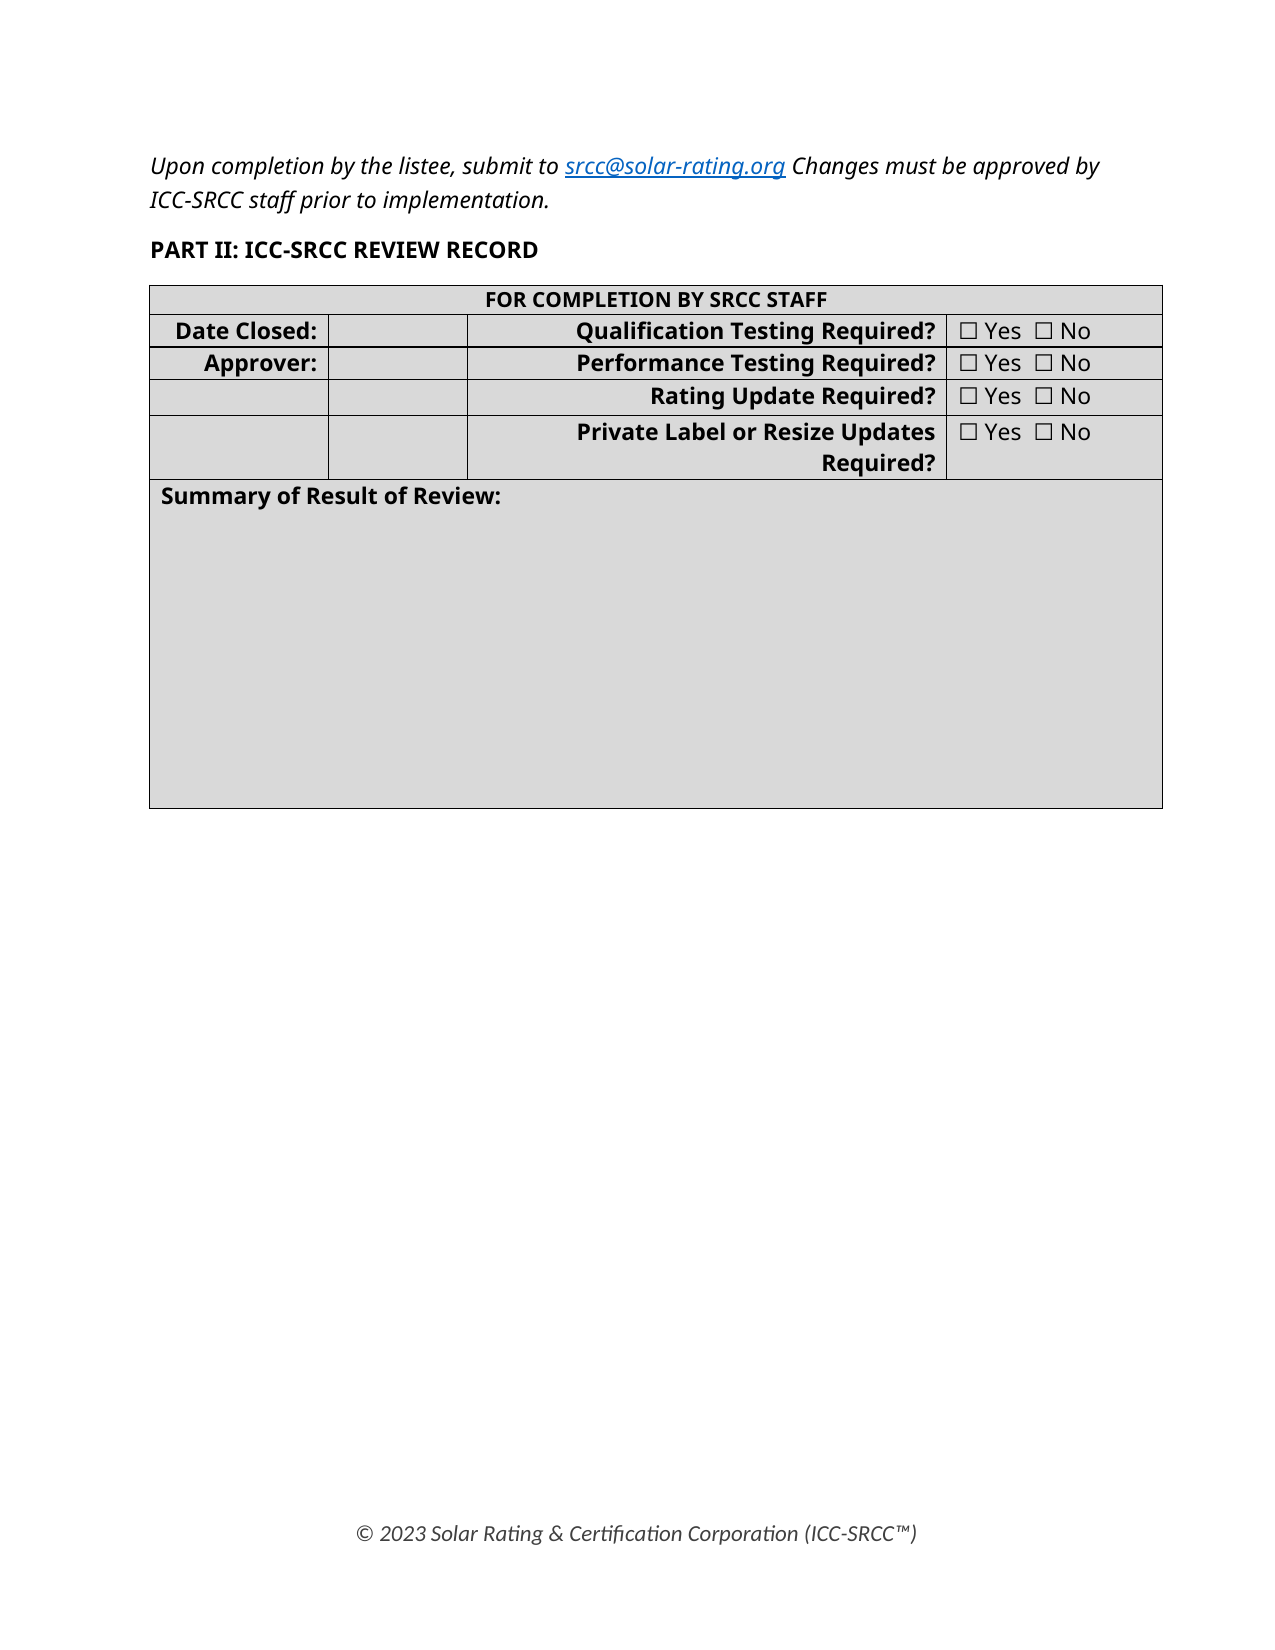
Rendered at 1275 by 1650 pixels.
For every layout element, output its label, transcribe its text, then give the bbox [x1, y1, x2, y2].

table_cell Yes No [947, 348, 1162, 379]
table_cell Performance Testing Required? [468, 348, 946, 379]
table_cell [150, 380, 328, 415]
text Upon completion by the listee, submit to srcc@solar-rating.org Changes must be approved by ICC-SRCC staff prior to implementation. [150, 150, 1125, 215]
table_cell Private Label or Resize Updates Required? [468, 416, 946, 479]
table_cell [329, 315, 467, 346]
table_cell [329, 348, 467, 379]
table_cell [329, 416, 467, 479]
table_cell Qualification Testing Required? [468, 315, 946, 346]
table_cell [150, 416, 328, 479]
table_cell Date Closed: [150, 315, 328, 346]
table_cell Summary of Result of Review: [150, 480, 1162, 808]
table_header FOR COMPLETION BY SRCC STAFF [150, 286, 1162, 314]
table_cell Yes No [947, 315, 1162, 346]
table_cell Yes No [947, 380, 1162, 415]
text PART II: ICC-SRCC REVIEW RECORD [150, 234, 1125, 265]
table_cell Rating Update Required? [468, 380, 946, 415]
table_cell [329, 380, 467, 415]
table_cell Yes No [947, 416, 1162, 479]
table_cell Approver: [150, 348, 328, 379]
